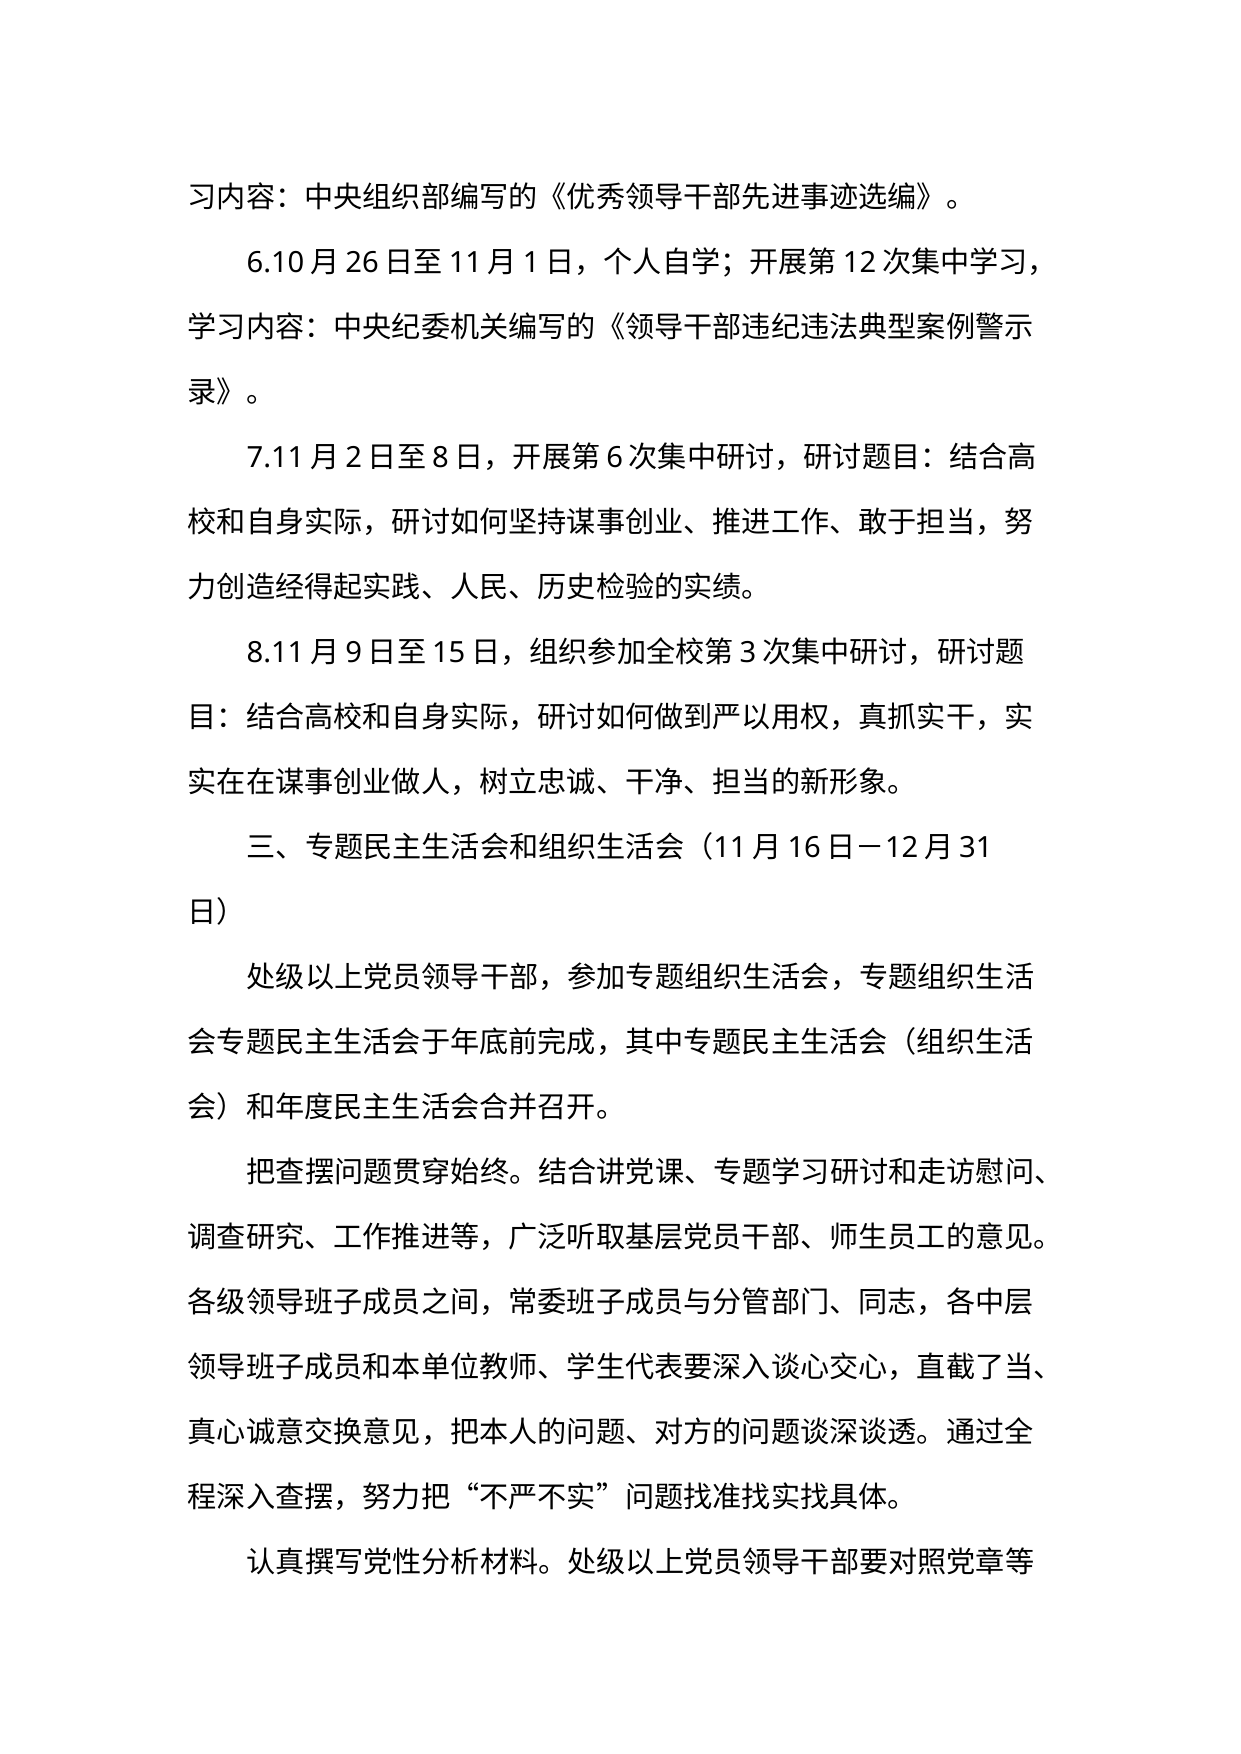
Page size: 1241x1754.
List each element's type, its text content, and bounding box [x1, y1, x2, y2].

text 8.11月9日至15日，组织参加全校第3次集中研讨，研讨题目：结合高校和自身实际，研讨如何做到严以用权，真抓实干，实实在在谋事创业做人，树立忠诚、干净、担当的新形象。 [187, 617, 1053, 812]
text 把查摆问题贯穿始终。结合讲党课、专题学习研讨和走访慰问、调查研究、工作推进等，广泛听取基层党员干部、师生员工的意见。各级领导班子成员之间，常委班子成员与分管部门、同志，各中层领导班子成员和本单位教师、学生代表要深入谈心交心，直截了当、真心诚意交换意见，把本人的问题、对方的问题谈深谈透。通过全程深入查摆，努力把“不严不实”问题找准找实找具体。 [187, 1137, 1053, 1527]
text 三、专题民主生活会和组织生活会（11月16日－12月31日） [187, 812, 1053, 942]
text 7.11月2日至8日，开展第6次集中研讨，研讨题目：结合高校和自身实际，研讨如何坚持谋事创业、推进工作、敢于担当，努力创造经得起实践、人民、历史检验的实绩。 [187, 422, 1053, 617]
text 6.10月26日至11月1日，个人自学；开展第12次集中学习，学习内容：中央纪委机关编写的《领导干部违纪违法典型案例警示录》。 [187, 227, 1053, 422]
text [187, 1527, 1053, 1592]
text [187, 162, 1053, 227]
text 处级以上党员领导干部，参加专题组织生活会，专题组织生活会专题民主生活会于年底前完成，其中专题民主生活会（组织生活会）和年度民主生活会合并召开。 [187, 942, 1053, 1137]
